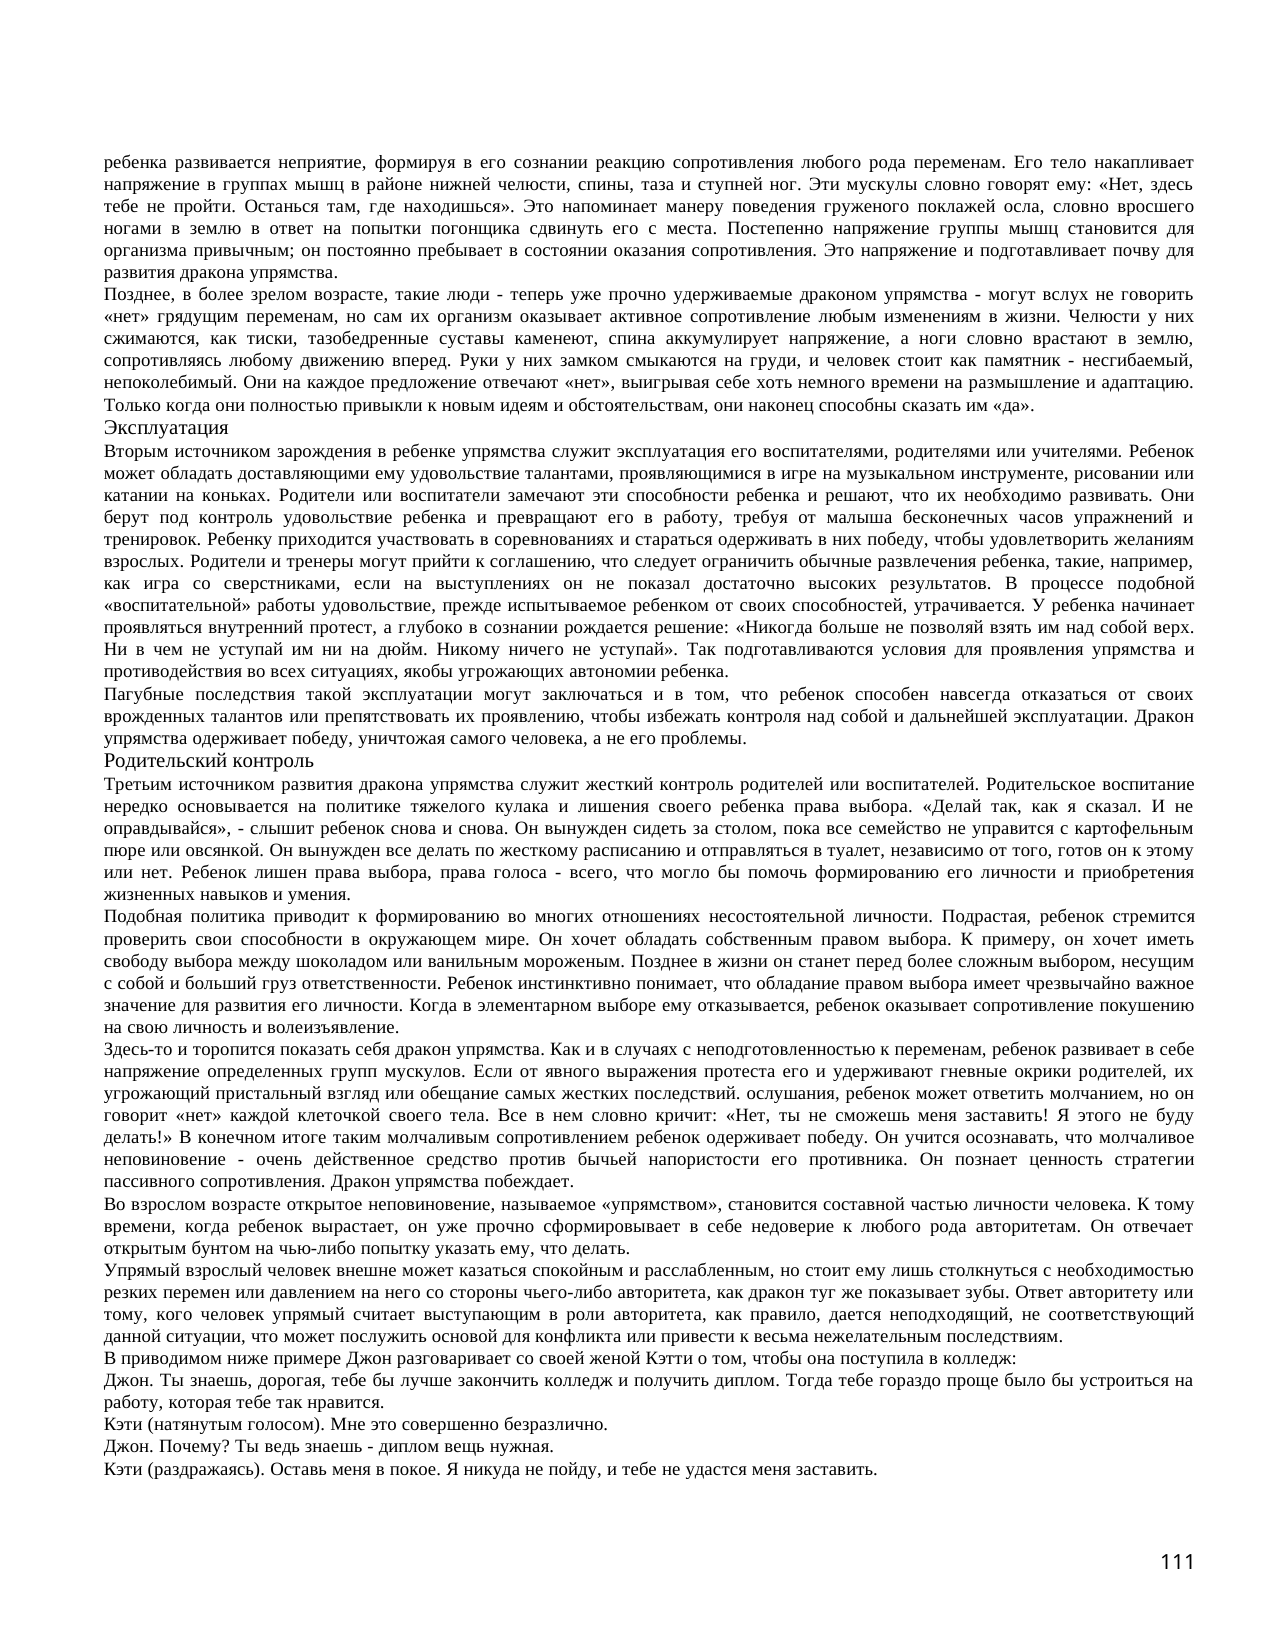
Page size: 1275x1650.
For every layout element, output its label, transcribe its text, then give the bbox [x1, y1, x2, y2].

text Кэти (раздражаясь). Оставь меня в покое. Я никуда не пойду, и тебе не удастся меня заставить. [103, 1457, 1196, 1479]
text Джон. Ты знаешь, дорогая, тебе бы лучше закончить колледж и получить диплом. Тогда тебе гораздо проще было бы устроиться на работу, которая тебе так нравится. [103, 1368, 1196, 1413]
text Родительский контроль [103, 748, 1196, 772]
text Третьим источником развития дракона упрямства служит жесткий контроль родителей или воспитателей. Родительское воспитание нередко основывается на политике тяжелого кулака и лишения своего ребенка права выбора. «Делай так, как я сказал. И не оправдывайся», - слышит ребенок снова и снова. Он вынужден сидеть за столом, пока все семейство не управится с картофельным пюре или овсянкой. Он вынужден все делать по жесткому расписанию и отправляться в туалет, независимо от того, готов он к этому или нет. Ребенок лишен права выбора, права голоса - всего, что могло бы помочь формированию его личности и приобретения жизненных навыков и умения. [103, 772, 1196, 905]
text Эксплуатация [103, 415, 1196, 439]
text Позднее, в более зрелом возрасте, такие люди - теперь уже прочно удерживаемые драконом упрямства - могут вслух не говорить «нет» грядущим переменам, но сам их организм оказывает активное сопротивление любым изменениям в жизни. Челюсти у них сжимаются, как тиски, тазобедренные суставы каменеют, спина аккумулирует напряжение, а ноги словно врастают в землю, сопротивляясь любому движению вперед. Руки у них замком смыкаются на груди, и человек стоит как памятник - несгибаемый, непоколебимый. Они на каждое предложение отвечают «нет», выигрывая себе хоть немного времени на размышление и адаптацию. Только когда они полностью привыкли к новым идеям и обстоятельствам, они наконец способны сказать им «да». [103, 282, 1196, 415]
text Здесь-то и торопится показать себя дракон упрямства. Как и в случаях с неподготовленностью к переменам, ребенок развивает в себе напряжение определенных групп мускулов. Если от явного выражения протеста его и удерживают гневные окрики родителей, их угрожающий пристальный взгляд или обещание самых жестких последствий. ослушания, ребенок может ответить молчанием, но он говорит «нет» каждой клеточкой своего тела. Все в нем словно кричит: «Нет, ты не сможешь меня заставить! Я этого не буду делать!» В конечном итоге таким молчаливым сопротивлением ребенок одерживает победу. Он учится осознавать, что молчаливое неповиновение - очень действенное средство против бычьей напористости его противника. Он познает ценность стратегии пассивного сопротивления. Дракон упрямства побеждает. [103, 1037, 1196, 1192]
text В приводимом ниже примере Джон разговаривает со своей женой Кэтти о том, чтобы она поступила в колледж: [103, 1346, 1196, 1368]
text Джон. Почему? Ты ведь знаешь - диплом вещь нужная. [103, 1435, 1196, 1457]
text Подобная политика приводит к формированию во многих отношениях несостоятельной личности. Подрастая, ребенок стремится проверить свои способности в окружающем мире. Он хочет обладать собственным правом выбора. К примеру, он хочет иметь свободу выбора между шоколадом или ванильным мороженым. Позднее в жизни он станет перед более сложным выбором, несущим с собой и больший груз ответственности. Ребенок инстинктивно понимает, что обладание правом выбора имеет чрезвычайно важное значение для развития его личности. Когда в элементарном выборе ему отказывается, ребенок оказывает сопротивление покушению на свою личность и волеизъявление. [103, 905, 1196, 1037]
text Кэти (натянутым голосом). Мне это совершенно безразлично. [103, 1413, 1196, 1435]
text Пагубные последствия такой эксплуатации могут заключаться и в том, что ребенок способен навсегда отказаться от своих врожденных талантов или препятствовать их проявлению, чтобы избежать контроля над собой и дальнейшей эксплуатации. Дракон упрямства одерживает победу, уничтожая самого человека, а не его проблемы. [103, 682, 1196, 748]
text Вторым источником зарождения в ребенке упрямства служит эксплуатация его воспитателями, родителями или учителями. Ребенок может обладать доставляющими ему удовольствие талантами, проявляющимися в игре на музыкальном инструменте, рисовании или катании на коньках. Родители или воспитатели замечают эти способности ребенка и решают, что их необходимо развивать. Они берут под контроль удовольствие ребенка и превращают его в работу, требуя от малыша бесконечных часов упражнений и тренировок. Ребенку приходится участвовать в соревнованиях и стараться одерживать в них победу, чтобы удовлетворить желаниям взрослых. Родители и тренеры могут прийти к соглашению, что следует ограничить обычные развлечения ребенка, такие, например, как игра со сверстниками, если на выступлениях он не показал достаточно высоких результатов. В процессе подобной «воспитательной» работы удовольствие, прежде испытываемое ребенком от своих способностей, утрачивается. У ребенка начинает проявляться внутренний протест, а глубоко в сознании рождается решение: «Никогда больше не позволяй взять им над собой верх. Ни в чем не уступай им ни на дюйм. Никому ничего не уступай». Так подготавливаются условия для проявления упрямства и противодействия во всех ситуациях, якобы угрожающих автономии ребенка. [103, 439, 1196, 682]
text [103, 150, 1196, 282]
text Во взрослом возрасте открытое неповиновение, называемое «упрямством», становится составной частью личности человека. К тому времени, когда ребенок вырастает, он уже прочно сформировывает в себе недоверие к любого рода авторитетам. Он отвечает открытым бунтом на чью-либо попытку указать ему, что делать. [103, 1192, 1196, 1258]
text Упрямый взрослый человек внешне может казаться спокойным и расслабленным, но стоит ему лишь столкнуться с необходимостью резких перемен или давлением на него со стороны чьего-либо авторитета, как дракон туг же показывает зубы. Ответ авторитету или тому, кого человек упрямый считает выступающим в роли авторитета, как правило, дается неподходящий, не соответствующий данной ситуации, что может послужить основой для конфликта или привести к весьма нежелательным последствиям. [103, 1258, 1196, 1346]
